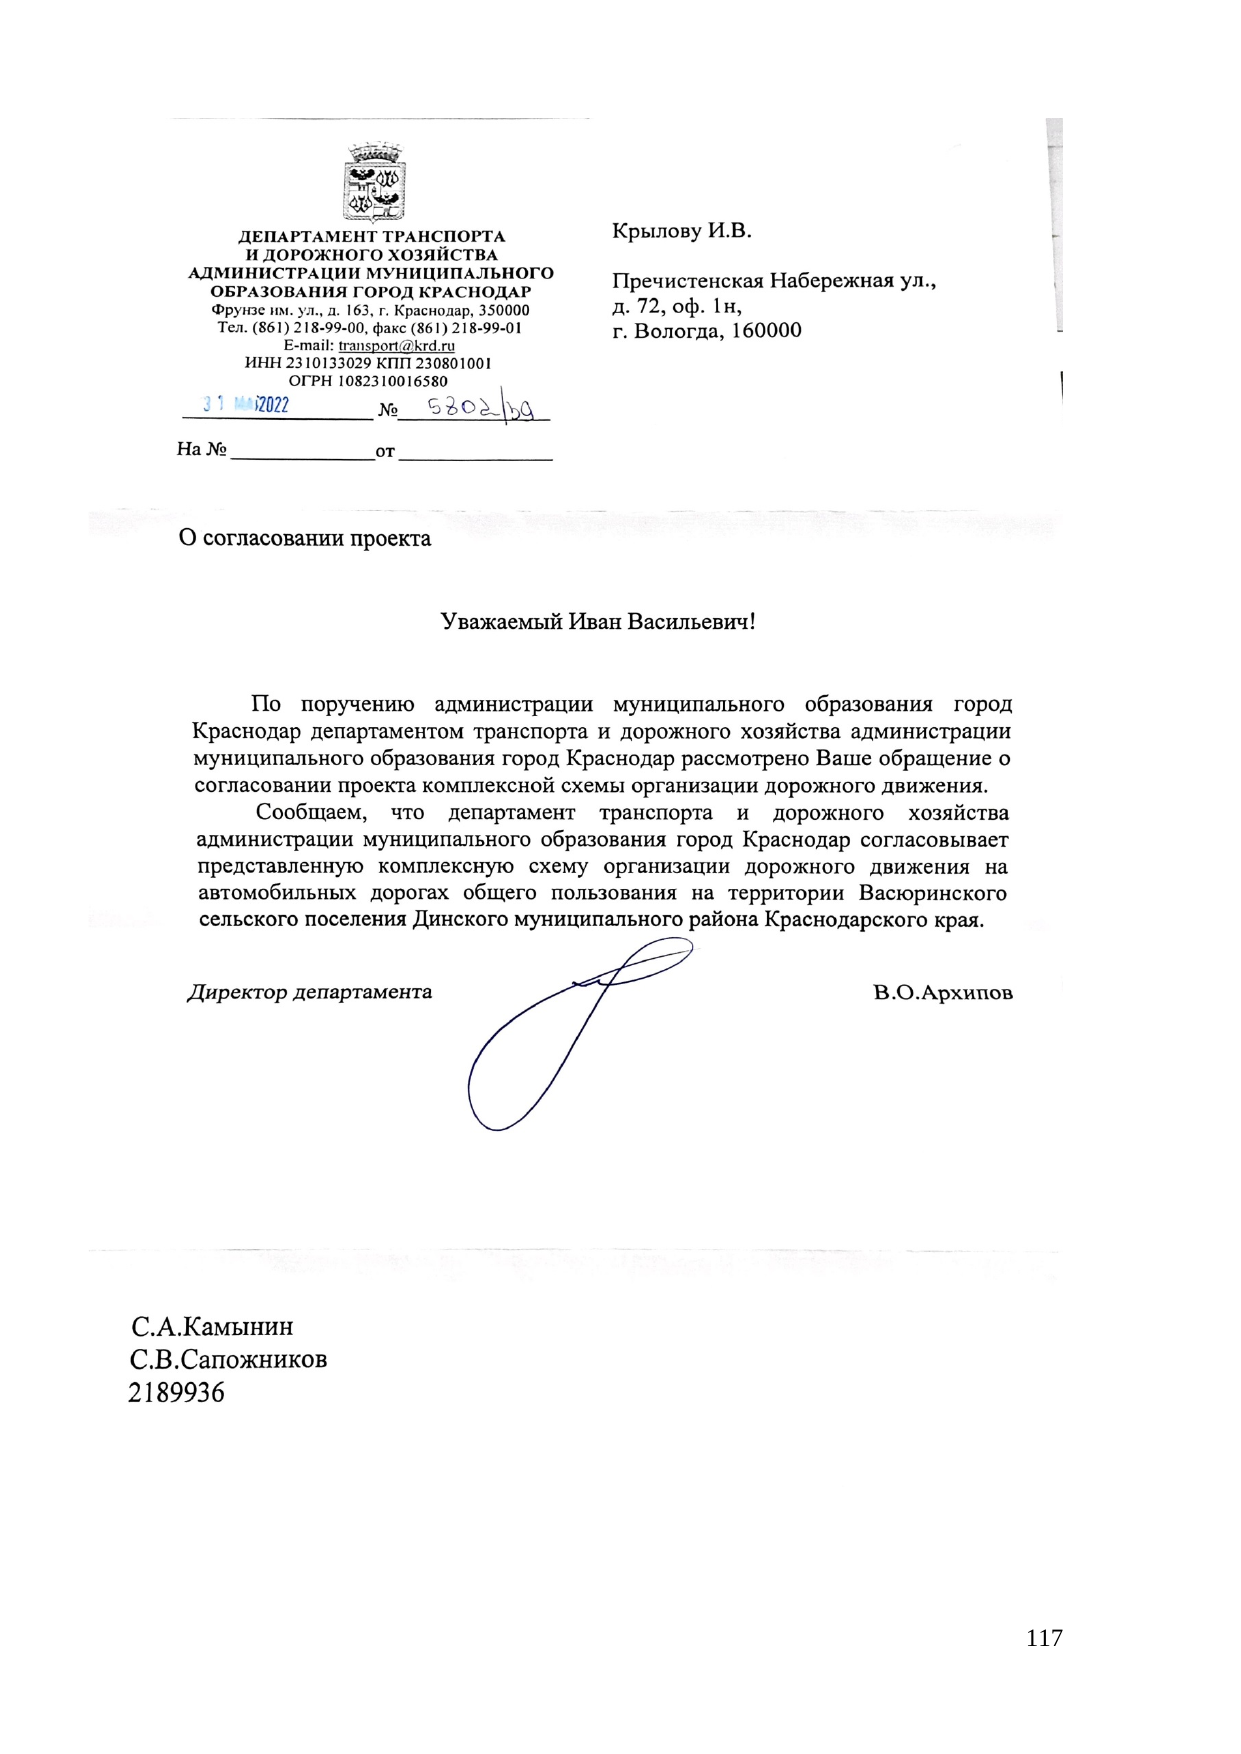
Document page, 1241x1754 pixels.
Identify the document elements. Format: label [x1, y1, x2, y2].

picture [88, 118, 1063, 1489]
